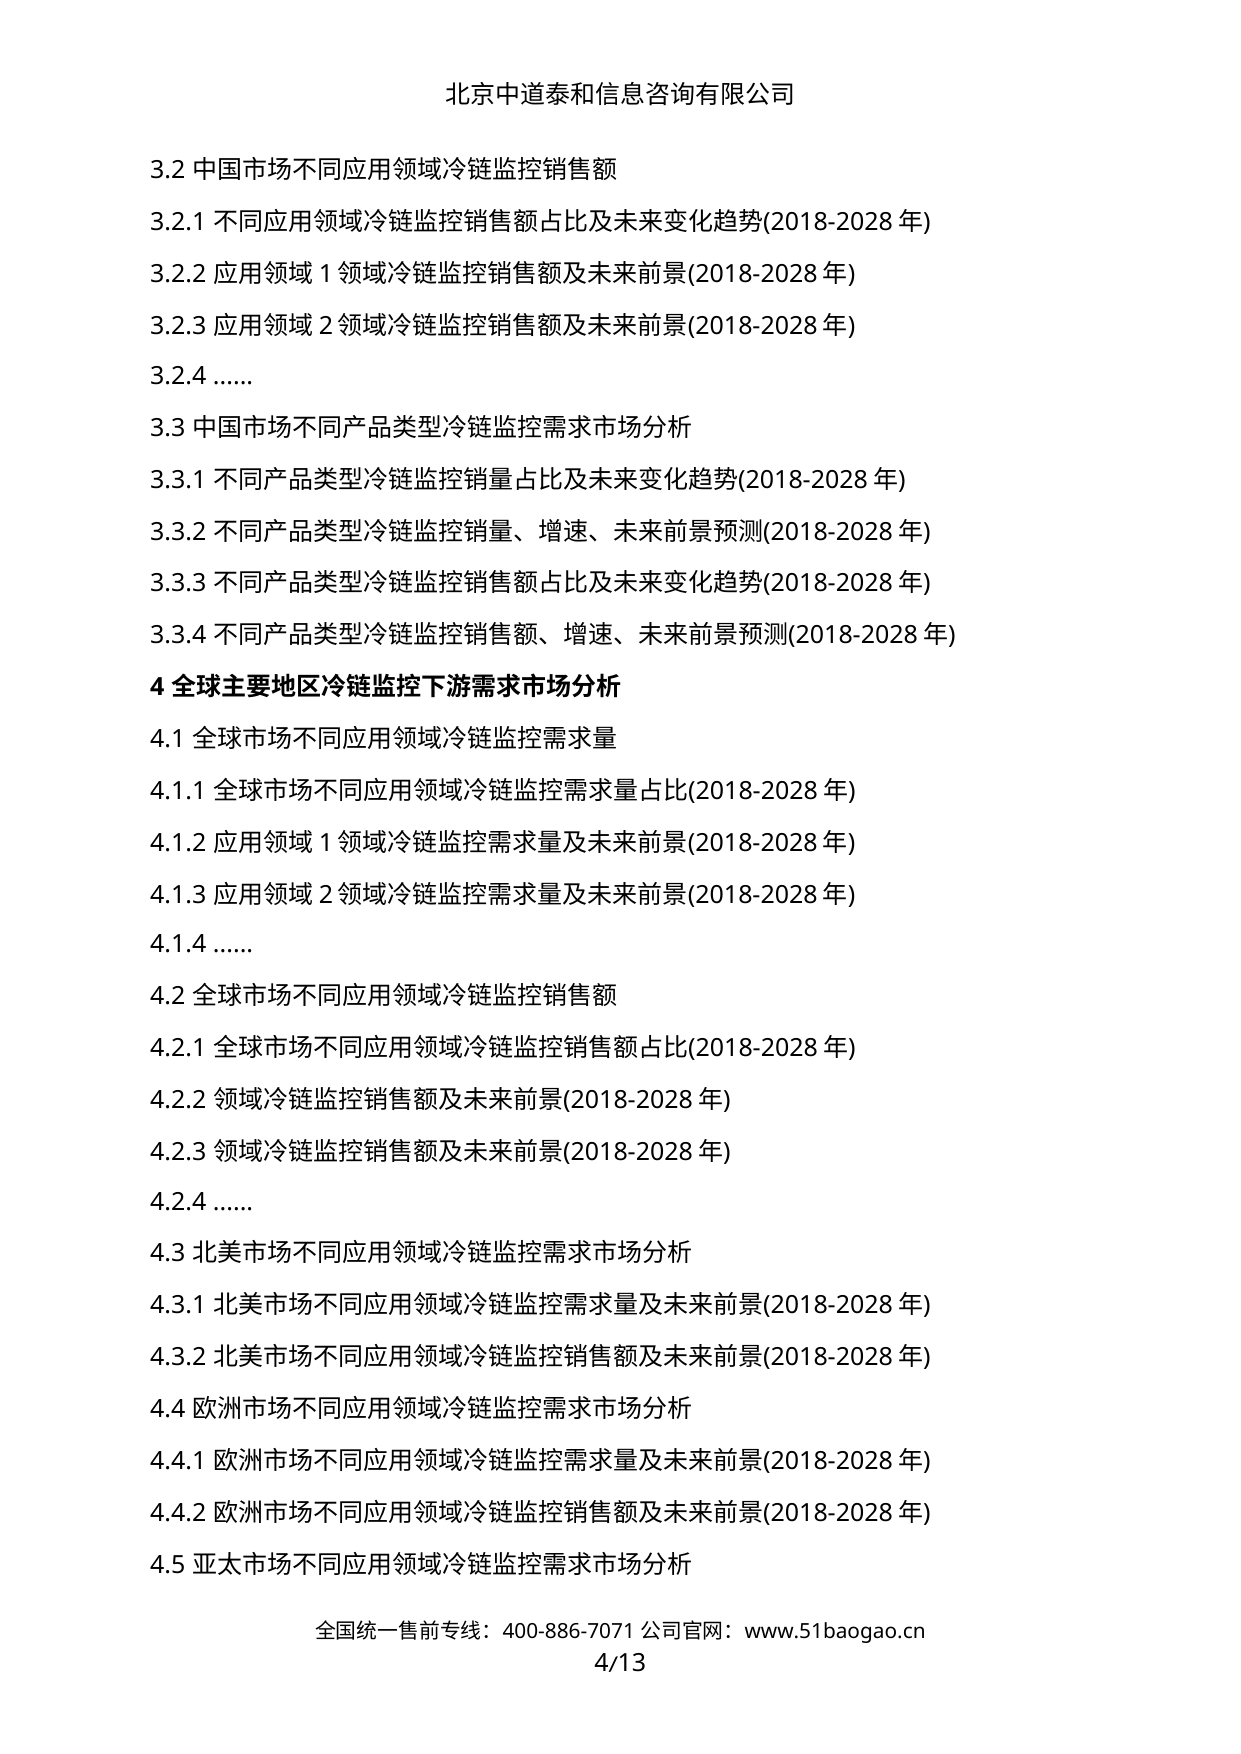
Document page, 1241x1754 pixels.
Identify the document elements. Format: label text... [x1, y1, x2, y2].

text 4.2.4 ...... [150, 1183, 1090, 1217]
text 4.2.2 领域冷链监控销售额及未来前景(2018-2028年) [150, 1079, 1090, 1116]
text 4.1.3 应用领域 2领域冷链监控需求量及未来前景(2018-2028年) [150, 874, 1090, 910]
text 4.5 亚太市场不同应用领域冷链监控需求市场分析 [150, 1544, 1090, 1580]
text 3.3.1 不同产品类型冷链监控销量占比及未来变化趋势(2018-2028年) [150, 459, 1090, 495]
text 4.4.2 欧洲市场不同应用领域冷链监控销售额及未来前景(2018-2028年) [150, 1492, 1090, 1528]
text 4.2.1 全球市场不同应用领域冷链监控销售额占比(2018-2028年) [150, 1027, 1090, 1064]
text 4.4.1 欧洲市场不同应用领域冷链监控需求量及未来前景(2018-2028年) [150, 1440, 1090, 1477]
text 3.3.4 不同产品类型冷链监控销售额、增速、未来前景预测(2018-2028年) [150, 615, 1090, 651]
text 4.3.1 北美市场不同应用领域冷链监控需求量及未来前景(2018-2028年) [150, 1285, 1090, 1321]
text 4.1.2 应用领域 1领域冷链监控需求量及未来前景(2018-2028年) [150, 822, 1090, 858]
text 3.3.2 不同产品类型冷链监控销量、增速、未来前景预测(2018-2028年) [150, 511, 1090, 547]
text 3.3.3 不同产品类型冷链监控销售额占比及未来变化趋势(2018-2028年) [150, 563, 1090, 599]
text 4 全球主要地区冷链监控下游需求市场分析 [150, 667, 1090, 703]
text 3.2.2 应用领域 1领域冷链监控销售额及未来前景(2018-2028年) [150, 254, 1090, 290]
text 4.3 北美市场不同应用领域冷链监控需求市场分析 [150, 1233, 1090, 1269]
text 4.1 全球市场不同应用领域冷链监控需求量 [150, 718, 1090, 755]
text 3.2 中国市场不同应用领域冷链监控销售额 [150, 150, 1090, 186]
text 4.3.2 北美市场不同应用领域冷链监控销售额及未来前景(2018-2028年) [150, 1337, 1090, 1373]
text 4.4 欧洲市场不同应用领域冷链监控需求市场分析 [150, 1388, 1090, 1425]
text 4.1.4 ...... [150, 926, 1090, 960]
text 4.2.3 领域冷链监控销售额及未来前景(2018-2028年) [150, 1131, 1090, 1167]
text 3.3 中国市场不同产品类型冷链监控需求市场分析 [150, 407, 1090, 443]
text 4.1.1 全球市场不同应用领域冷链监控需求量占比(2018-2028年) [150, 770, 1090, 807]
text 4.2 全球市场不同应用领域冷链监控销售额 [150, 976, 1090, 1012]
text 3.2.3 应用领域 2领域冷链监控销售额及未来前景(2018-2028年) [150, 306, 1090, 342]
text 3.2.1 不同应用领域冷链监控销售额占比及未来变化趋势(2018-2028年) [150, 202, 1090, 238]
text 3.2.4 ...... [150, 357, 1090, 392]
